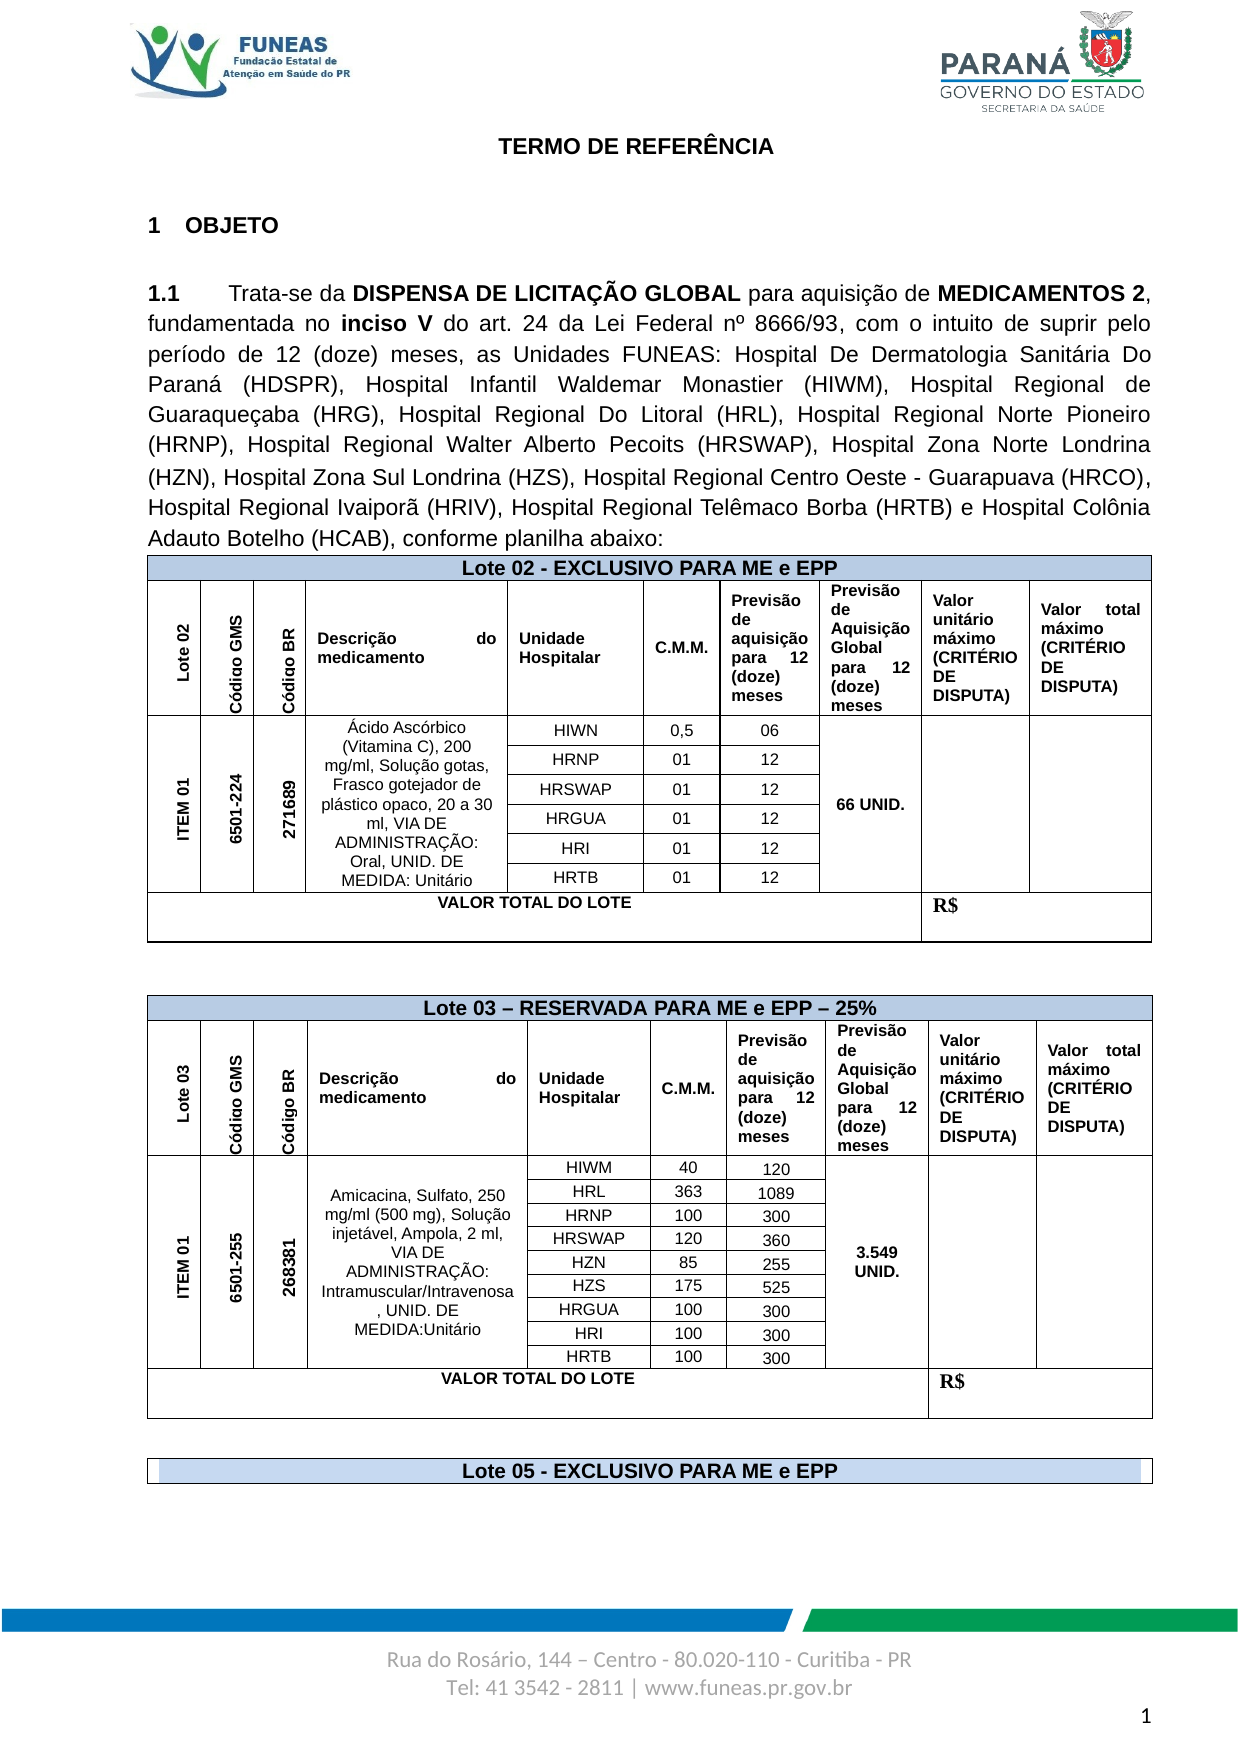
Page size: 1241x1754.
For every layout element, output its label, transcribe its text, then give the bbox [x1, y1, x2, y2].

table_cell 300 [727, 1204, 825, 1226]
table_cell 0,5 [644, 716, 719, 744]
table_cell ITEM 01 [148, 1156, 200, 1368]
table_cell HRNP [528, 1204, 650, 1226]
table_cell Unidade Hospitalar [508, 581, 643, 715]
table_cell R$ [922, 893, 1151, 941]
table_cell 268381 [254, 1156, 307, 1368]
table_cell 120 [727, 1156, 825, 1179]
table_cell 3.549 UNID. [826, 1156, 928, 1368]
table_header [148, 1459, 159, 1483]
table_cell HRI [528, 1322, 650, 1344]
picture [1, 1608, 1238, 1632]
table_cell 175 [651, 1275, 726, 1297]
table_cell 01 [644, 746, 719, 774]
table_cell 12 [721, 775, 819, 803]
picture [129, 23, 375, 122]
table_cell Descrição do medicamento [308, 1021, 527, 1155]
table_cell 06 [721, 716, 819, 744]
table_cell Código GMS [201, 581, 253, 715]
table_cell HRI [508, 834, 643, 862]
table_cell 6501-255 [201, 1156, 253, 1368]
table_cell 40 [651, 1156, 726, 1179]
table_cell 360 [727, 1227, 825, 1250]
table_cell HZN [528, 1251, 650, 1273]
text TERMO DE REFERÊNCIA [148, 133, 1124, 159]
table_header Lote 03 – RESERVADA PARA ME e EPP – 25% [148, 996, 1152, 1020]
table_cell C.M.M. [644, 581, 719, 715]
table_cell 100 [651, 1346, 726, 1368]
table_cell VALOR TOTAL DO LOTE [148, 1369, 928, 1418]
table_cell Previsão de Aquisição Global para 12 (doze) meses [826, 1021, 928, 1155]
table_cell R$ [929, 1369, 1152, 1418]
table_cell 12 [721, 805, 819, 833]
table_cell HRNP [508, 746, 643, 774]
table_cell 01 [644, 834, 719, 862]
table_cell 300 [727, 1298, 825, 1321]
table_cell VALOR TOTAL DO LOTE [148, 893, 921, 941]
table_cell 85 [651, 1251, 726, 1273]
table_cell 255 [727, 1251, 825, 1273]
table_cell Descrição do medicamento [306, 581, 507, 715]
table_cell 6501-224 [201, 716, 253, 892]
table_cell 01 [644, 805, 719, 833]
table_cell Ácido Ascórbico (Vitamina C), 200 mg/ml, Solução gotas, Frasco gotejador de plástico opaco, 20 a 30 ml, VIA DE ADMINISTRAÇÃO: Oral, UNID. DE MEDIDA: Unitário [306, 716, 507, 892]
table_cell Lote 02 [148, 581, 200, 715]
table_cell [922, 716, 1029, 892]
table_cell 12 [721, 746, 819, 774]
table_cell Valor unitário máximo (CRITÉRIO DE DISPUTA) [929, 1021, 1036, 1155]
table_cell Lote 03 [148, 1021, 200, 1155]
table_cell Amicacina, Sulfato, 250 mg/ml (500 mg), Solução injetável, Ampola, 2 ml, VIA DE ADMINISTRAÇÃO: Intramuscular/Intravenosa, UNID. DE MEDIDA:Unitário [308, 1156, 527, 1368]
table_cell 120 [651, 1227, 726, 1250]
table_cell Valor unitário máximo (CRITÉRIO DE DISPUTA) [922, 581, 1029, 715]
table_cell [1037, 1156, 1152, 1368]
table_cell 271689 [254, 716, 305, 892]
table_cell HZS [528, 1275, 650, 1297]
table_cell Previsão de aquisição para 12 (doze) meses [727, 1021, 825, 1155]
table_cell HRGUA [528, 1298, 650, 1321]
subtitle OBJETO [148, 212, 1152, 238]
table_cell Código BR [254, 1021, 307, 1155]
table_cell HRGUA [508, 805, 643, 833]
table_cell Previsão de Aquisição Global para 12 (doze) meses [820, 581, 921, 715]
table_cell Código GMS [201, 1021, 253, 1155]
table_cell 300 [727, 1346, 825, 1368]
table_cell HRL [528, 1180, 650, 1203]
list Trata-se da DISPENSA DE LICITAÇÃO GLOBAL para aquisição de MEDICAMENTOS 2, fundamentada no inciso V do art. 24 da Lei Federal nº 8666/93, com o intuito de suprir pelo período de 12 (doze) meses, as Unidades FUNEAS: Hospital De Dermatologia Sanitária Do Paraná (HDSPR), Hospital Infantil Waldemar Monastier (HIWM), Hospital Regional de Guaraqueçaba (HRG), Hospital Regional Do Litoral (HRL), Hospital Regional Norte Pioneiro (HRNP), Hospital Regional Walter Alberto Pecoits (HRSWAP), Hospital Zona Norte Londrina (HZN), Hospital Zona Sul Londrina (HZS), Hospital Regional Centro Oeste - Guarapuava (HRCO), Hospital Regional Ivaiporã (HRIV), Hospital Regional Telêmaco Borba (HRTB) e Hospital Colônia Adauto Botelho (HCAB), conforme planilha abaixo: [148, 280, 1152, 551]
table_header Lote 02 - EXCLUSIVO PARA ME e EPP [148, 556, 1151, 580]
picture [940, 11, 1144, 112]
table_cell 363 [651, 1180, 726, 1203]
table_cell Valor total máximo (CRITÉRIO DE DISPUTA) [1037, 1021, 1152, 1155]
table_cell 66 UNID. [820, 716, 921, 892]
table_cell 1089 [727, 1180, 825, 1203]
table_cell 12 [721, 864, 819, 892]
table_cell C.M.M. [651, 1021, 726, 1155]
table_cell HRTB [508, 864, 643, 892]
table_cell 01 [644, 864, 719, 892]
table_cell 525 [727, 1275, 825, 1297]
table_cell HRSWAP [528, 1227, 650, 1250]
table_cell Previsão de aquisição para 12 (doze) meses [721, 581, 819, 715]
table_cell [929, 1156, 1036, 1368]
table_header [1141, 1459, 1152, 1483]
table_cell 100 [651, 1322, 726, 1344]
table_cell 100 [651, 1204, 726, 1226]
table_cell Valor total máximo (CRITÉRIO DE DISPUTA) [1030, 581, 1151, 715]
table_cell HRTB [528, 1346, 650, 1368]
table_cell Código BR [254, 581, 305, 715]
table_cell 300 [727, 1322, 825, 1344]
table_cell Unidade Hospitalar [528, 1021, 650, 1155]
table_cell 12 [721, 834, 819, 862]
table_cell [1030, 716, 1151, 892]
table_cell 01 [644, 775, 719, 803]
table_cell HIWM [528, 1156, 650, 1179]
table_cell 100 [651, 1298, 726, 1321]
table_cell HIWN [508, 716, 643, 744]
table_cell HRSWAP [508, 775, 643, 803]
table_cell ITEM 01 [148, 716, 200, 892]
